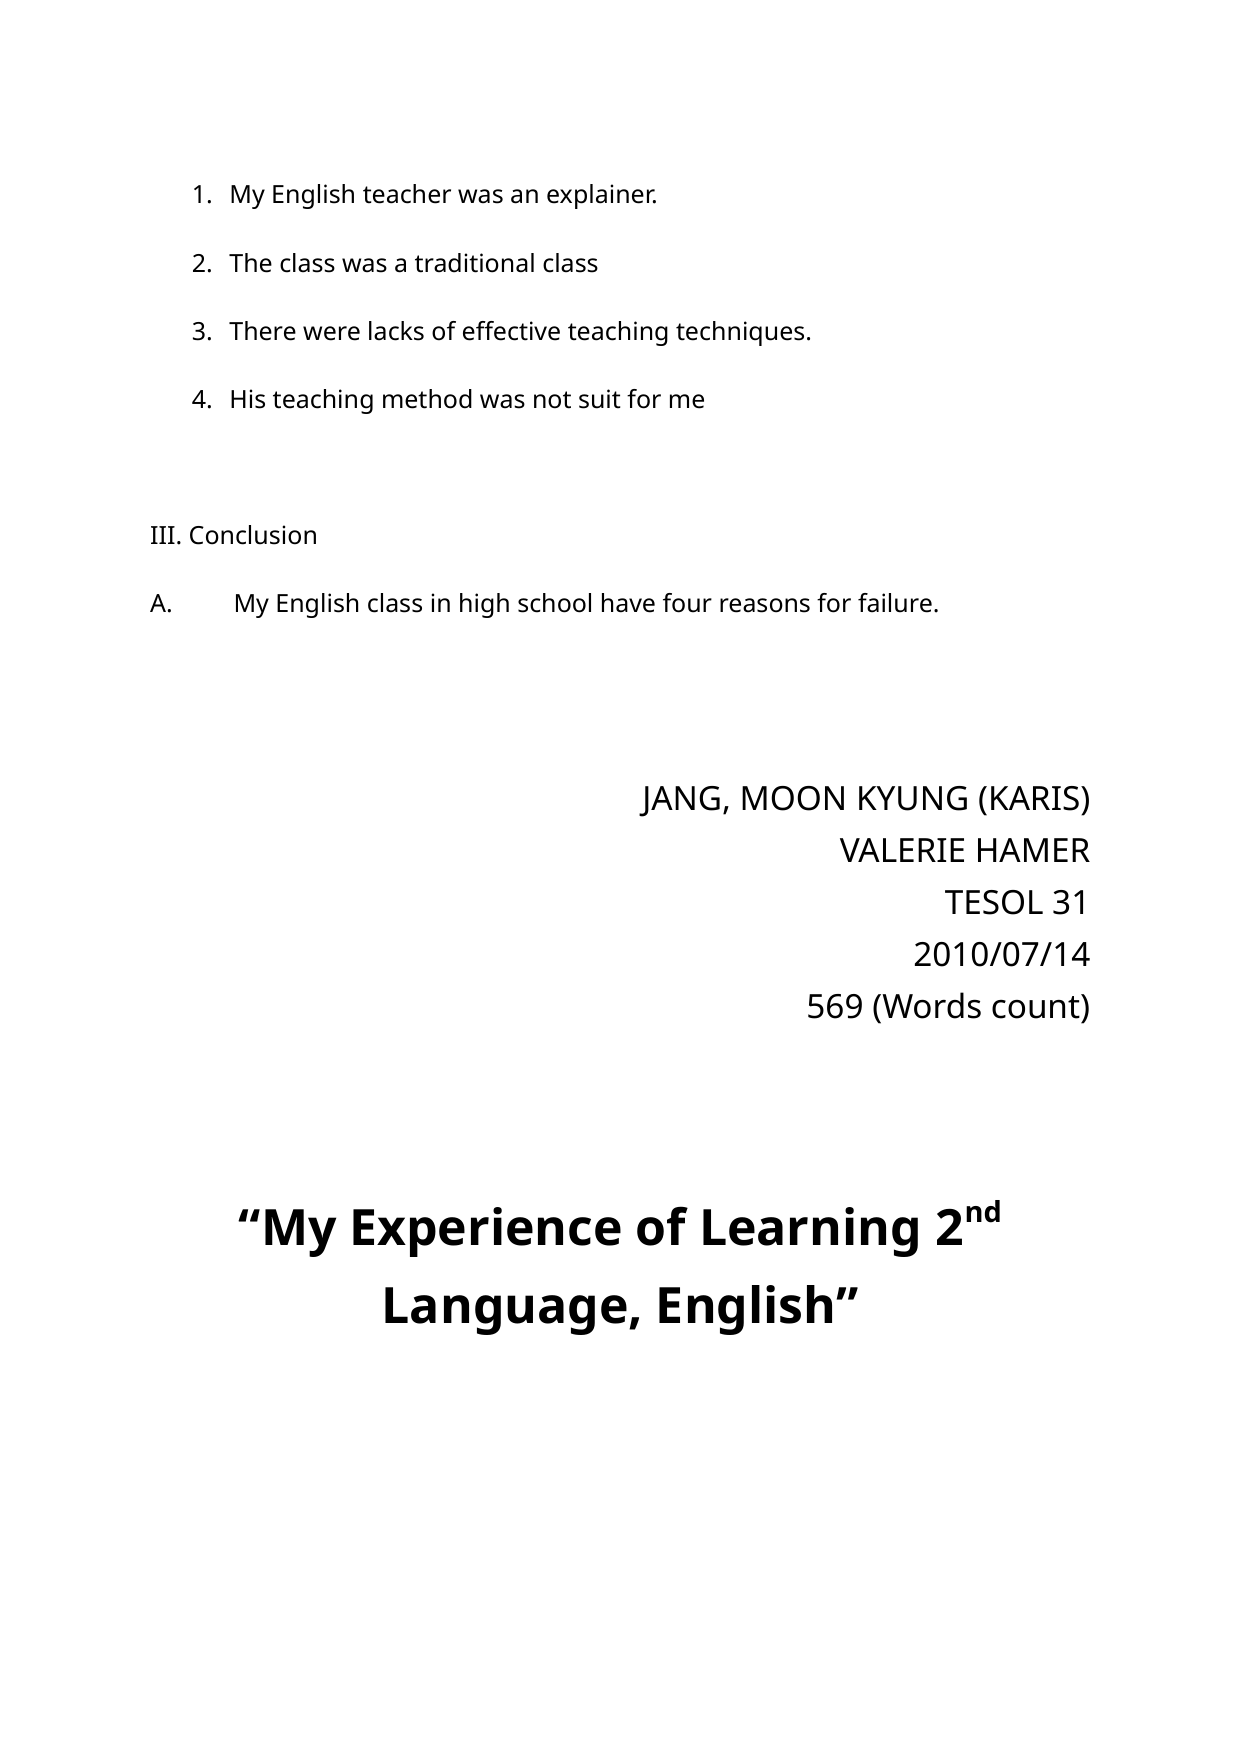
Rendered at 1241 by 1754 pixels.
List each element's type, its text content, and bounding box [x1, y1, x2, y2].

text III. Conclusion [150, 518, 1090, 552]
text JANG, MOON KYUNG (KARIS) [150, 774, 1090, 820]
text VALERIE HAMER [150, 827, 1090, 872]
list My English teacher was an explainer. [192, 177, 1090, 211]
text 2010/07/14 [150, 931, 1090, 976]
text A. My English class in high school have four reasons for failure. [150, 586, 1090, 620]
text 569 (Words count) [150, 983, 1090, 1028]
list The class was a traditional class [192, 245, 1090, 279]
list His teaching method was not suit for me [192, 382, 1090, 416]
text “My Experience of Learning 2nd Language, English” [150, 1192, 1090, 1338]
text TESOL 31 [150, 879, 1090, 924]
list There were lacks of effective teaching techniques. [192, 313, 1090, 347]
